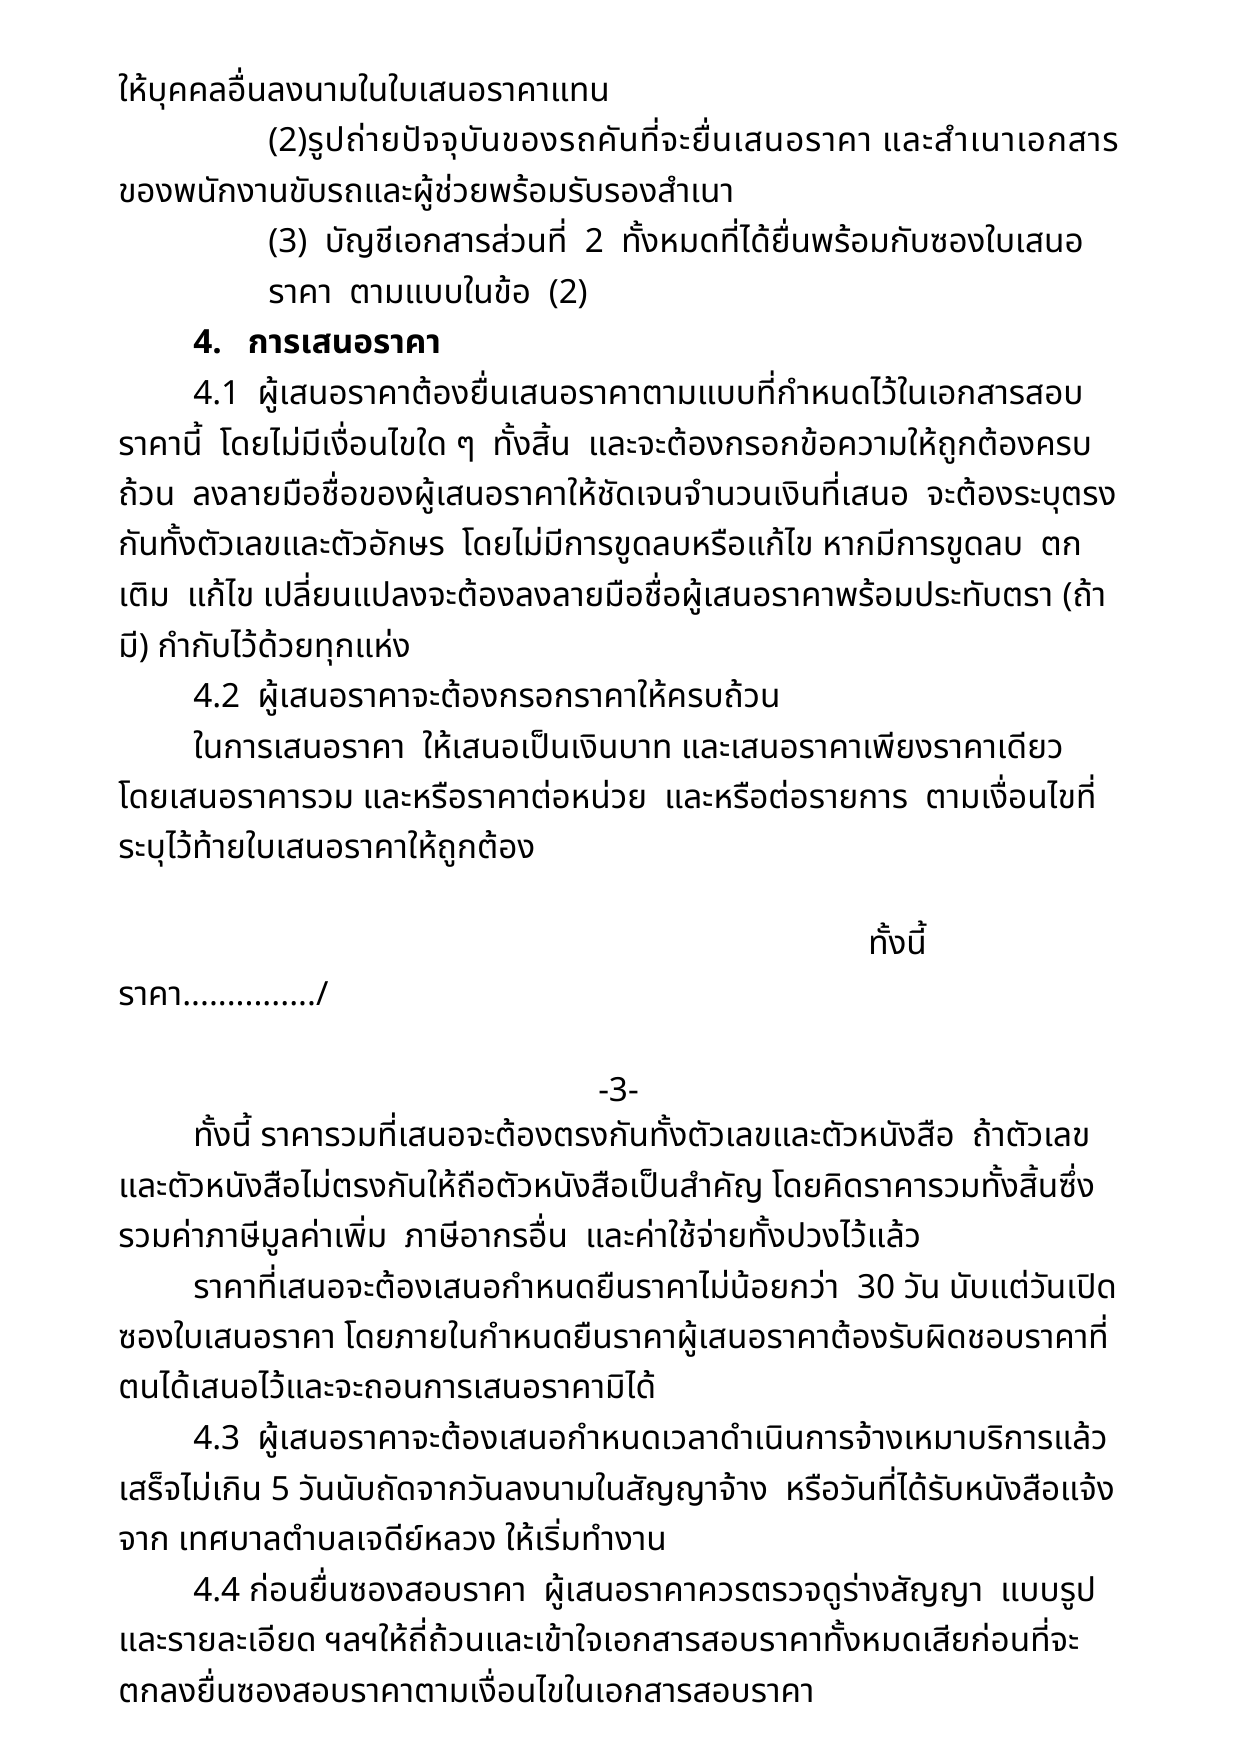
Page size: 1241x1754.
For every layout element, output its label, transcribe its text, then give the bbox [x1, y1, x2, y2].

text ทั้งนี้ ราคารวมที่เสนอจะต้องตรงกันทั้งตัวเลขและตัวหนังสือ ถ้าตัวเลขและตัวหนังสือไม่ตรงกันให้ถือตัวหนังสือเป็นสำคัญ โดยคิดราคารวมทั้งสิ้นซึ่งรวมค่าภาษีมูลค่าเพิ่ม ภาษีอากรอื่น และค่าใช้จ่ายทั้งปวงไว้แล้ว [118, 1111, 1118, 1262]
text ให้บุคคลอื่นลงนามในใบเสนอราคาแทน [118, 66, 1118, 116]
text 4.2 ผู้เสนอราคาจะต้องกรอกราคาให้ครบถ้วน [193, 672, 1118, 723]
text 4.1 ผู้เสนอราคาต้องยื่นเสนอราคาตามแบบที่กำหนดไว้ในเอกสารสอบราคานี้ โดยไม่มีเงื่อนไขใด ๆ ทั้งสิ้น และจะต้องกรอกข้อความให้ถูกต้องครบถ้วน ลงลายมือชื่อของผู้เสนอราคาให้ชัดเจนจำนวนเงินที่เสนอ จะต้องระบุตรงกันทั้งตัวเลขและตัวอักษร โดยไม่มีการขูดลบหรือแก้ไข หากมีการขูดลบ ตก เติม แก้ไข เปลี่ยนแปลงจะต้องลงลายมือชื่อผู้เสนอราคาพร้อมประทับตรา (ถ้ามี) กำกับไว้ด้วยทุกแห่ง [118, 369, 1118, 672]
text -3- [118, 1066, 1118, 1111]
text ในการเสนอราคา ให้เสนอเป็นเงินบาท และเสนอราคาเพียงราคาเดียว โดยเสนอราคารวม และหรือราคาต่อหน่วย และหรือต่อรายการ ตามเงื่อนไขที่ระบุไว้ท้ายใบเสนอราคาให้ถูกต้อง [118, 723, 1118, 874]
text 4.3 ผู้เสนอราคาจะต้องเสนอกำหนดเวลาดำเนินการจ้างเหมาบริการแล้วเสร็จไม่เกิน 5 วันนับถัดจากวันลงนามในสัญญาจ้าง หรือวันที่ได้รับหนังสือแจ้งจาก เทศบาลตำบลเจดีย์หลวง ให้เริ่มทำงาน [118, 1414, 1118, 1566]
text 4. การเสนอราคา [118, 318, 1118, 369]
text ราคาที่เสนอจะต้องเสนอกำหนดยืนราคาไม่น้อยกว่า 30 วัน นับแต่วันเปิดซองใบเสนอราคา โดยภายในกำหนดยืนราคาผู้เสนอราคาต้องรับผิดชอบราคาที่ตนได้เสนอไว้และจะถอนการเสนอราคามิได้ [118, 1262, 1118, 1414]
text 4.4 ก่อนยื่นซองสอบราคา ผู้เสนอราคาควรตรวจดูร่างสัญญา แบบรูป และรายละเอียด ฯลฯให้ถี่ถ้วนและเข้าใจเอกสารสอบราคาทั้งหมดเสียก่อนที่จะตกลงยื่นซองสอบราคาตามเงื่อนไขในเอกสารสอบราคา [118, 1566, 1118, 1717]
text (2)รูปถ่ายปัจจุบันของรถคันที่จะยื่นเสนอราคา และสำเนาเอกสารของพนักงานขับรถและผู้ช่วยพร้อมรับรองสำเนา [118, 116, 1118, 217]
text (3) บัญชีเอกสารส่วนที่ 2 ทั้งหมดที่ได้ยื่นพร้อมกับซองใบเสนอราคา ตามแบบในข้อ (2) [268, 217, 1118, 318]
text ทั้งนี้ราคา.............../ [118, 919, 1118, 1020]
